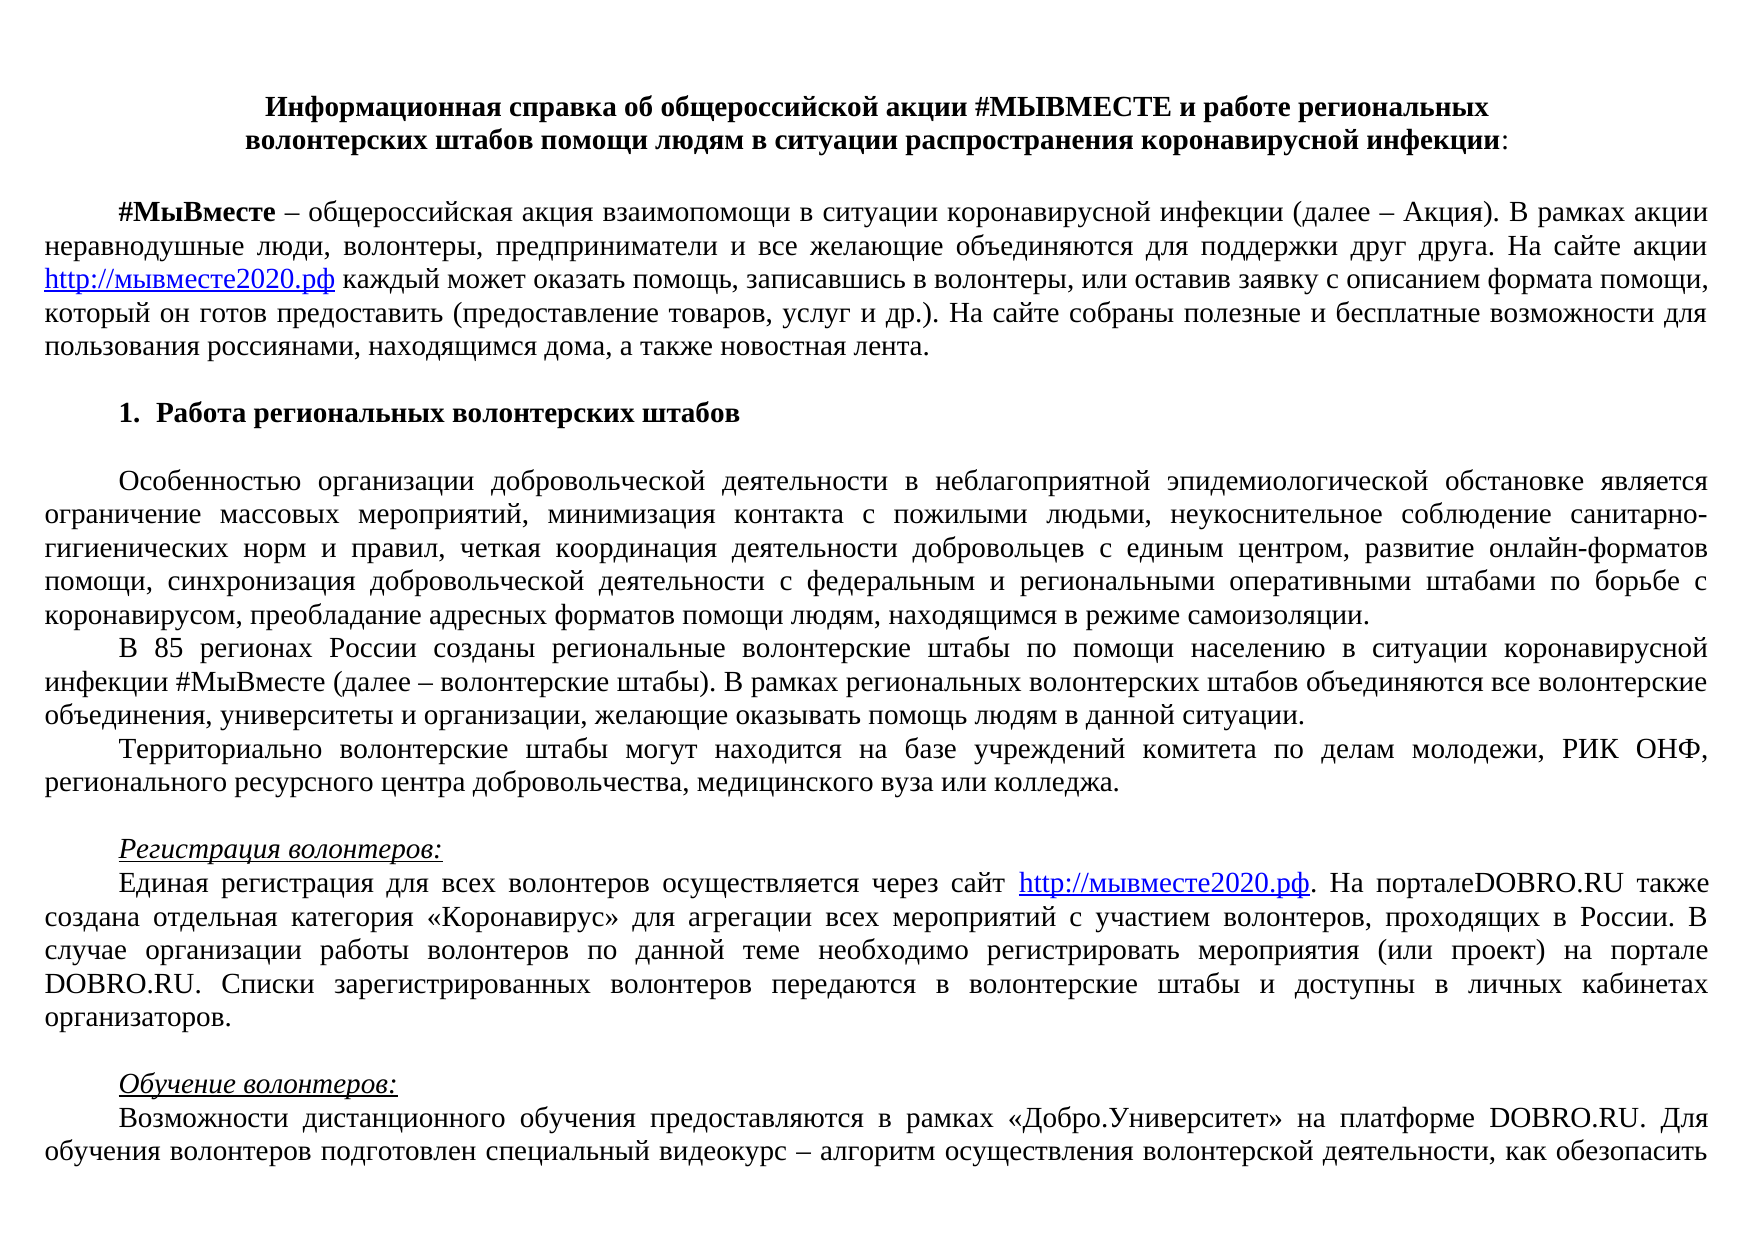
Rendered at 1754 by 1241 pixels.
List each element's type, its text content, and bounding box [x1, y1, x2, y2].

text Регистрация волонтеров: [44, 832, 1709, 865]
text Единая регистрация для всех волонтеров осуществляется через сайт http://мывместе2020.рф. На порталеDOBRO.RU также создана отдельная категория «Коронавирус» для агрегации всех мероприятий с участием волонтеров, проходящих в России. В случае организации работы волонтеров по данной теме необходимо регистрировать мероприятия (или проект) на портале DOBRO.RU. Списки зарегистрированных волонтеров передаются в волонтерские штабы и доступны в личных кабинетах организаторов. [44, 865, 1709, 1033]
text Территориально волонтерские штабы могут находится на базе учреждений комитета по делам молодежи, РИК ОНФ, регионального ресурсного центра добровольчества, медицинского вуза или колледжа. [44, 731, 1709, 798]
text Информационная справка об общероссийской акции #МЫВМЕСТЕ и работе региональных [44, 89, 1709, 122]
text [44, 1100, 1709, 1167]
text В 85 регионах России созданы региональные волонтерские штабы по помощи населению в ситуации коронавирусной инфекции #МыВместе (далее – волонтерские штабы). В рамках региональных волонтерских штабов объединяются все волонтерские объединения, университеты и организации, желающие оказывать помощь людям в данной ситуации. [44, 630, 1709, 731]
list Работа региональных волонтерских штабов [118, 396, 1709, 429]
text Обучение волонтеров: [44, 1066, 1709, 1100]
text #МыВместе – общероссийская акция взаимопомощи в ситуации коронавирусной инфекции (далее – Акция). В рамках акции неравнодушные люди, волонтеры, предприниматели и все желающие объединяются для поддержки друг друга. На сайте акции http://мывместе2020.рф каждый может оказать помощь, записавшись в волонтеры, или оставив заявку с описанием формата помощи, который он готов предоставить (предоставление товаров, услуг и др.). На сайте собраны полезные и бесплатные возможности для пользования россиянами, находящимся дома, а также новостная лента. [44, 194, 1709, 362]
text волонтерских штабов помощи людям в ситуации распространения коронавирусной инфекции: [44, 122, 1709, 156]
text Особенностью организации добровольческой деятельности в неблагоприятной эпидемиологической обстановке является ограничение массовых мероприятий, минимизация контакта с пожилыми людьми, неукоснительное соблюдение санитарно-гигиенических норм и правил, четкая координация деятельности добровольцев с единым центром, развитие онлайн-форматов помощи, синхронизация добровольческой деятельности с федеральным и региональными оперативными штабами по борьбе с коронавирусом, преобладание адресных форматов помощи людям, находящимся в режиме самоизоляции. [44, 463, 1709, 630]
